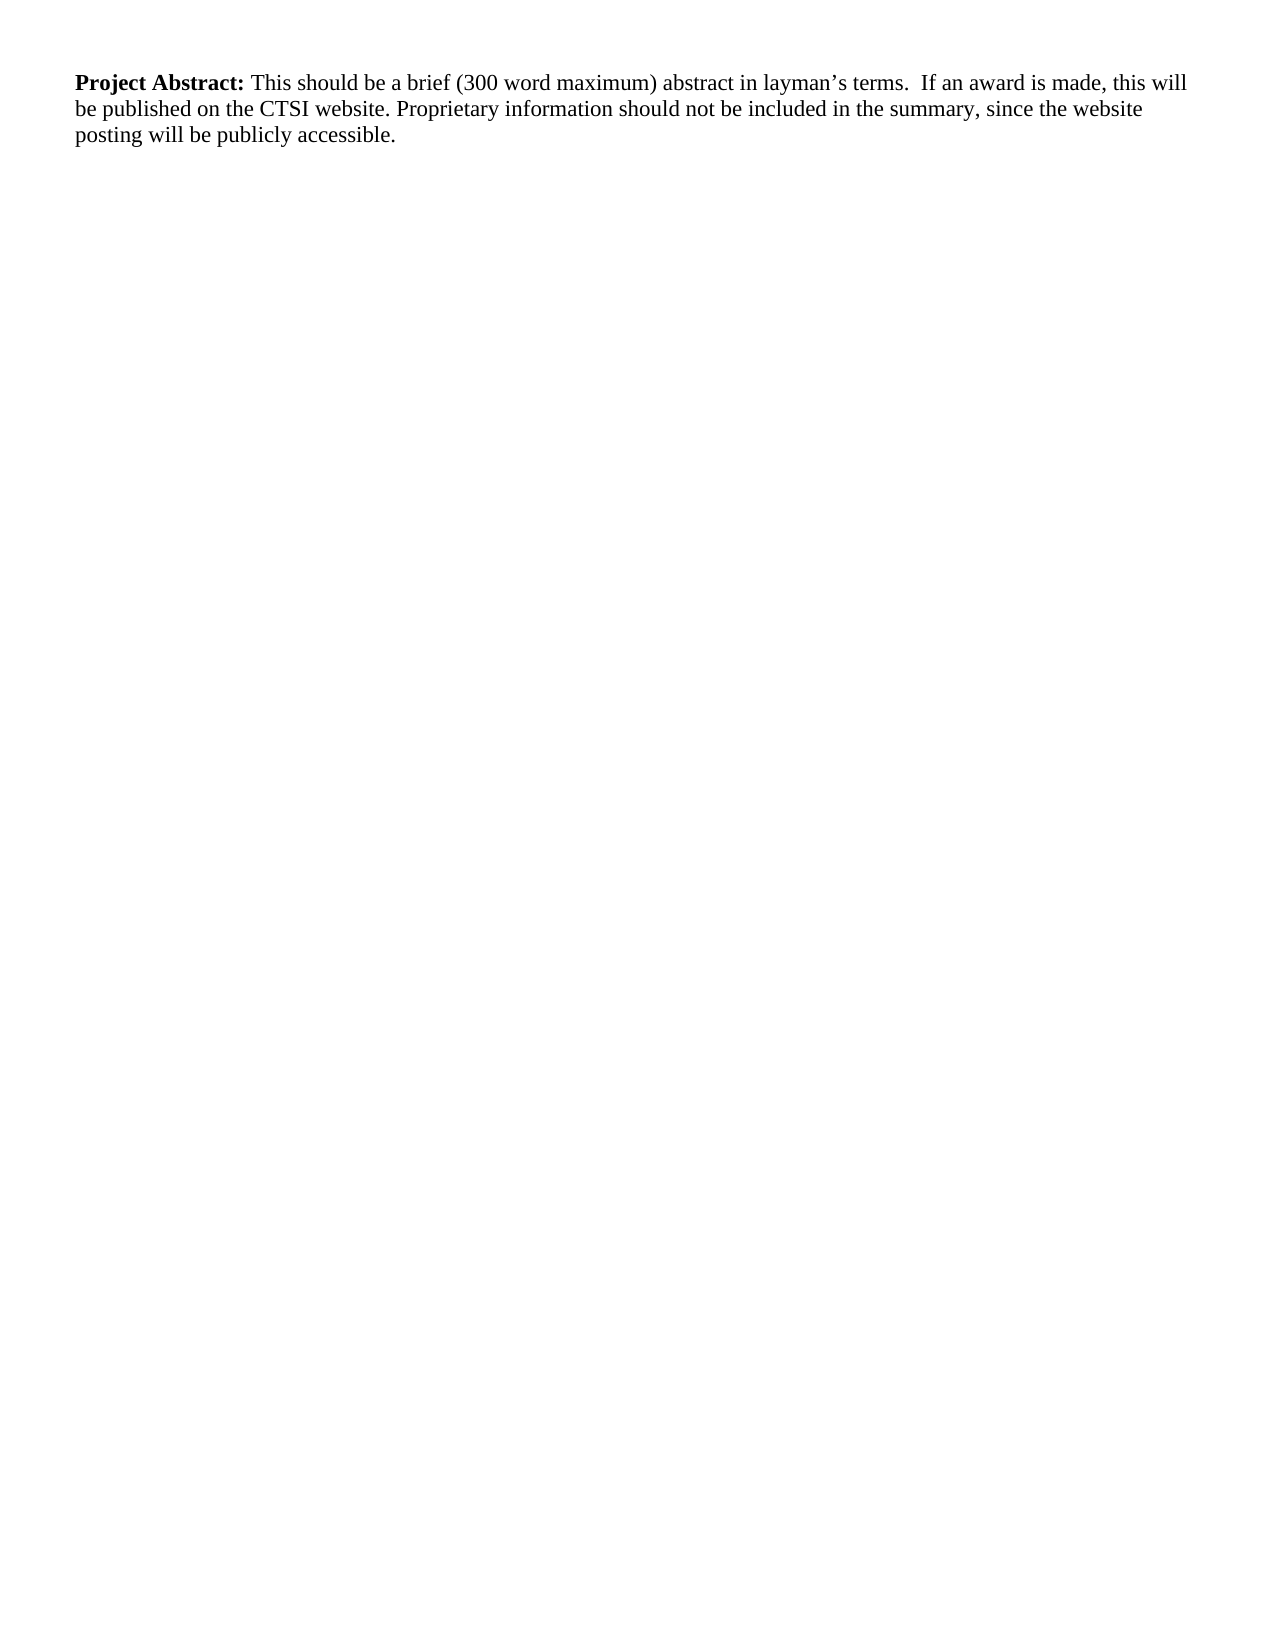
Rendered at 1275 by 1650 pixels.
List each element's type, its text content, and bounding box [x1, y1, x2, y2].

text Project Abstract: This should be a brief (300 word maximum) abstract in layman’s terms. If an award is made, this will be published on the CTSI website. Proprietary information should not be included in the summary, since the website posting will be publicly accessible. [75, 69, 1200, 148]
